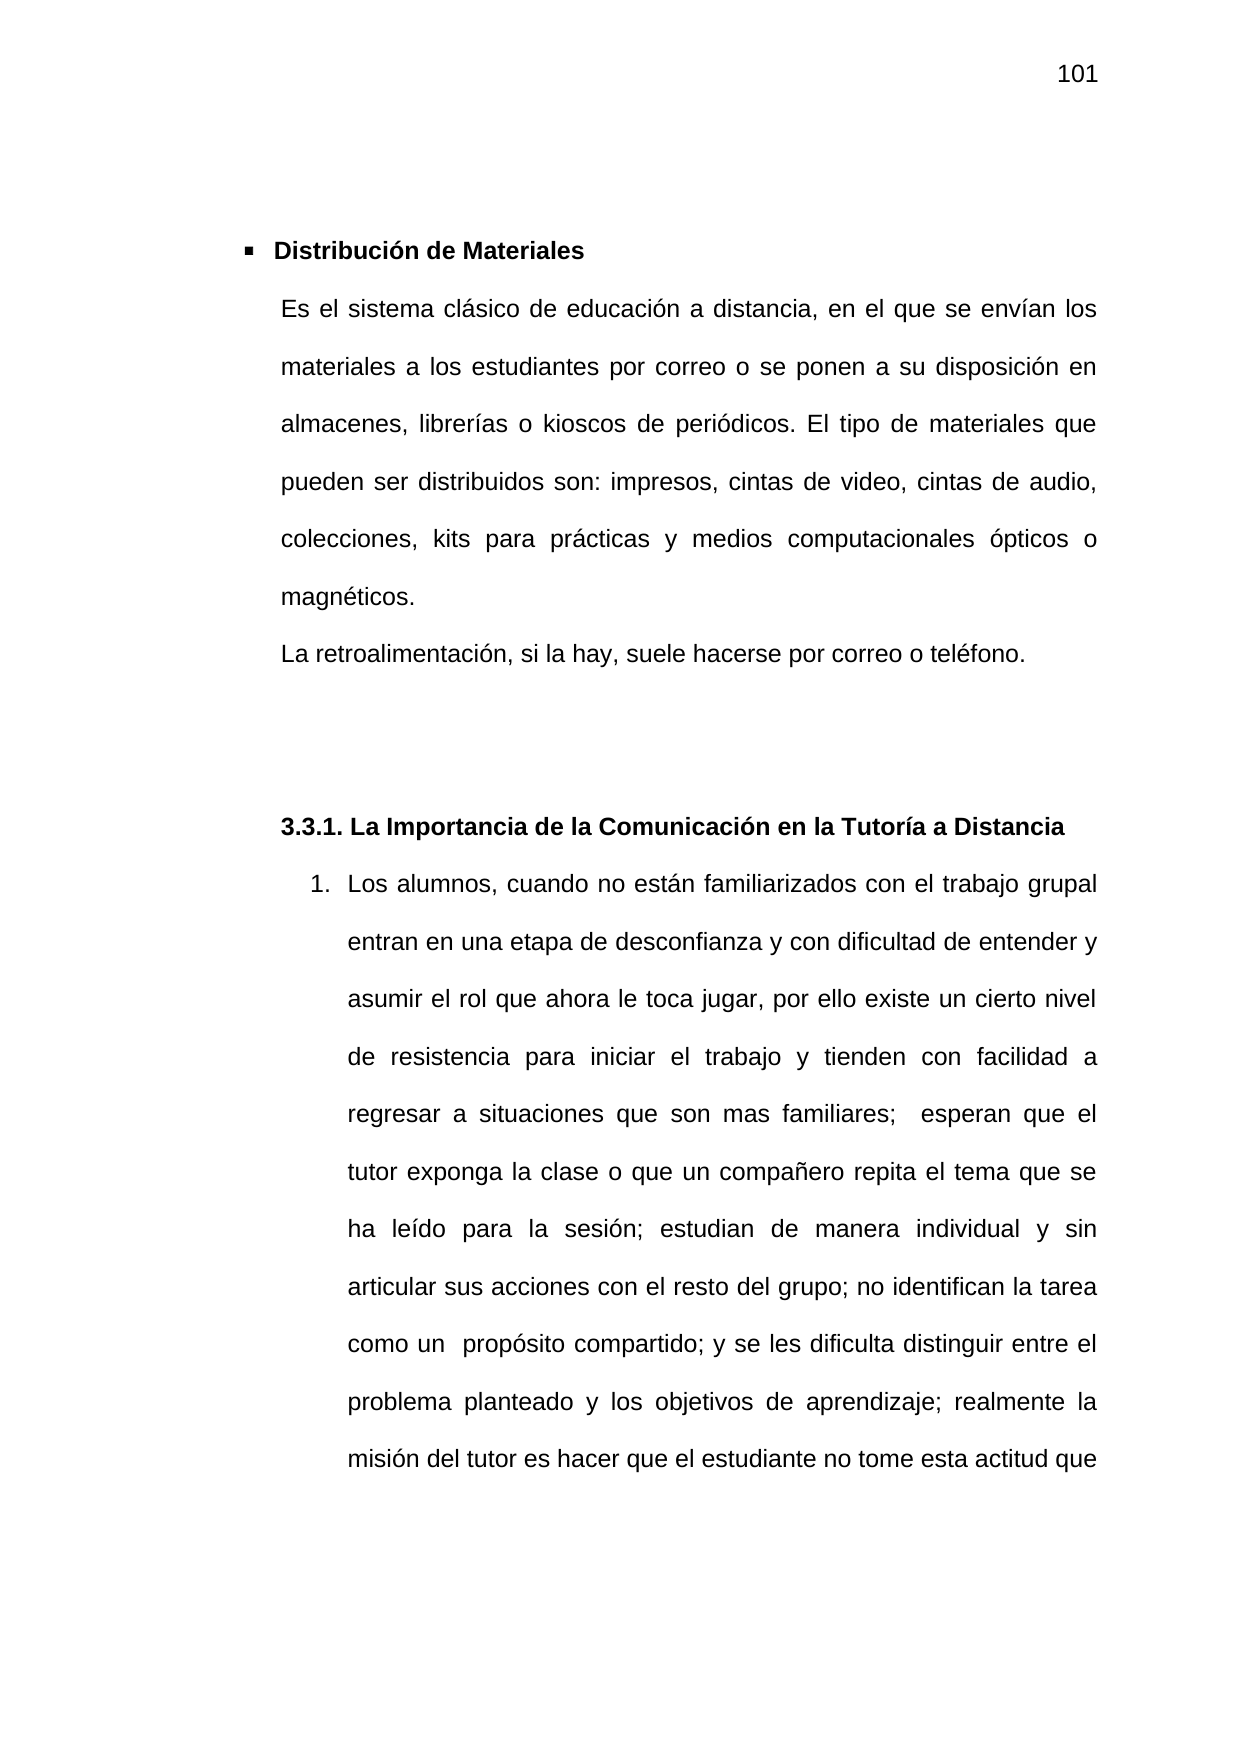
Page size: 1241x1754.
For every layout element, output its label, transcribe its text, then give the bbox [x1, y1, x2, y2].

text Es el sistema clásico de educación a distancia, en el que se envían los materiales a los estudiantes por correo o se ponen a su disposición en almacenes, librerías o kioscos de periódicos. El tipo de materiales que pueden ser distribuidos son: impresos, cintas de video, cintas de audio, colecciones, kits para prácticas y medios computacionales ópticos o magnéticos. [281, 294, 1098, 610]
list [310, 869, 1098, 1473]
text La retroalimentación, si la hay, suele hacerse por correo o teléfono. [281, 639, 1098, 668]
list Distribución de Materiales [243, 236, 1098, 265]
text 3.3.1. La Importancia de la Comunicación en la Tutoría a Distancia [281, 811, 1098, 840]
